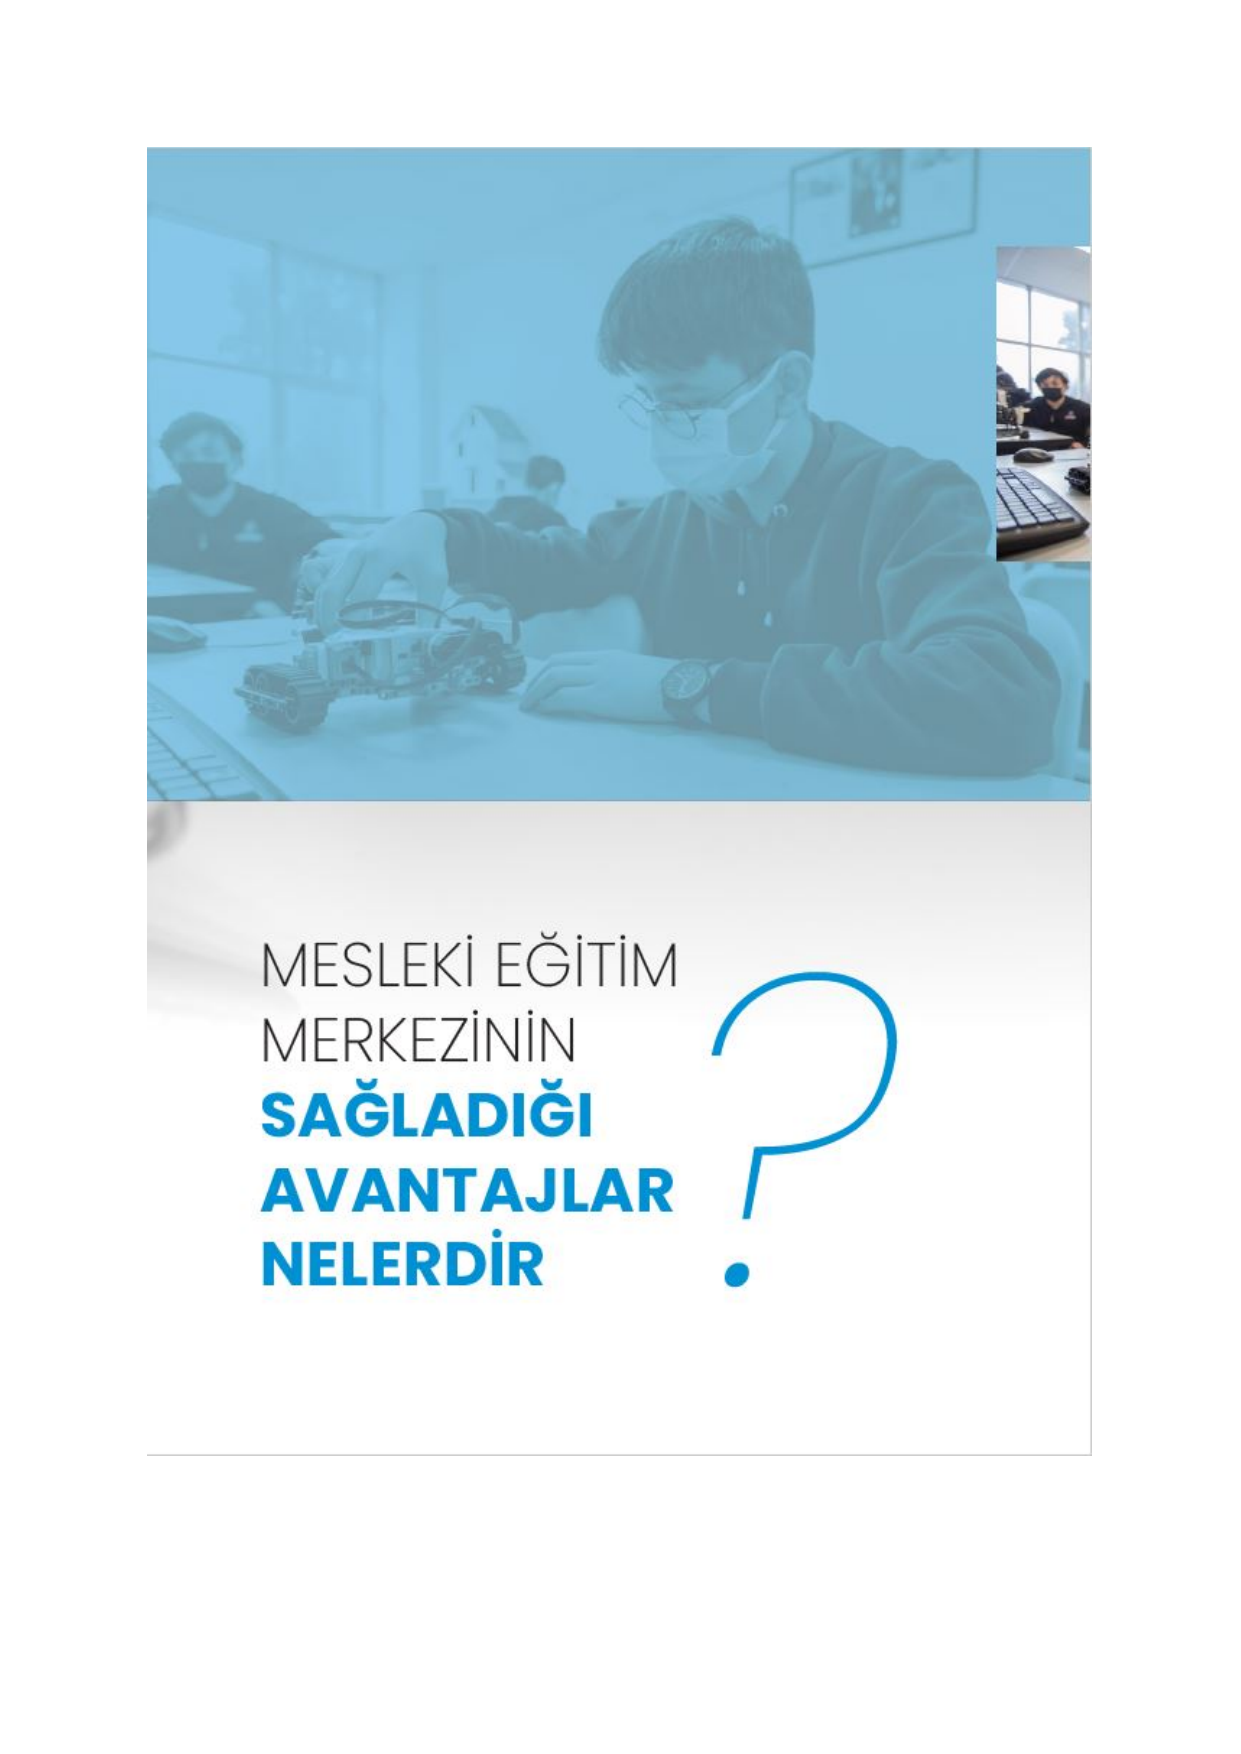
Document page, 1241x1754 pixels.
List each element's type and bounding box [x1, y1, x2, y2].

picture [147, 147, 1092, 1456]
